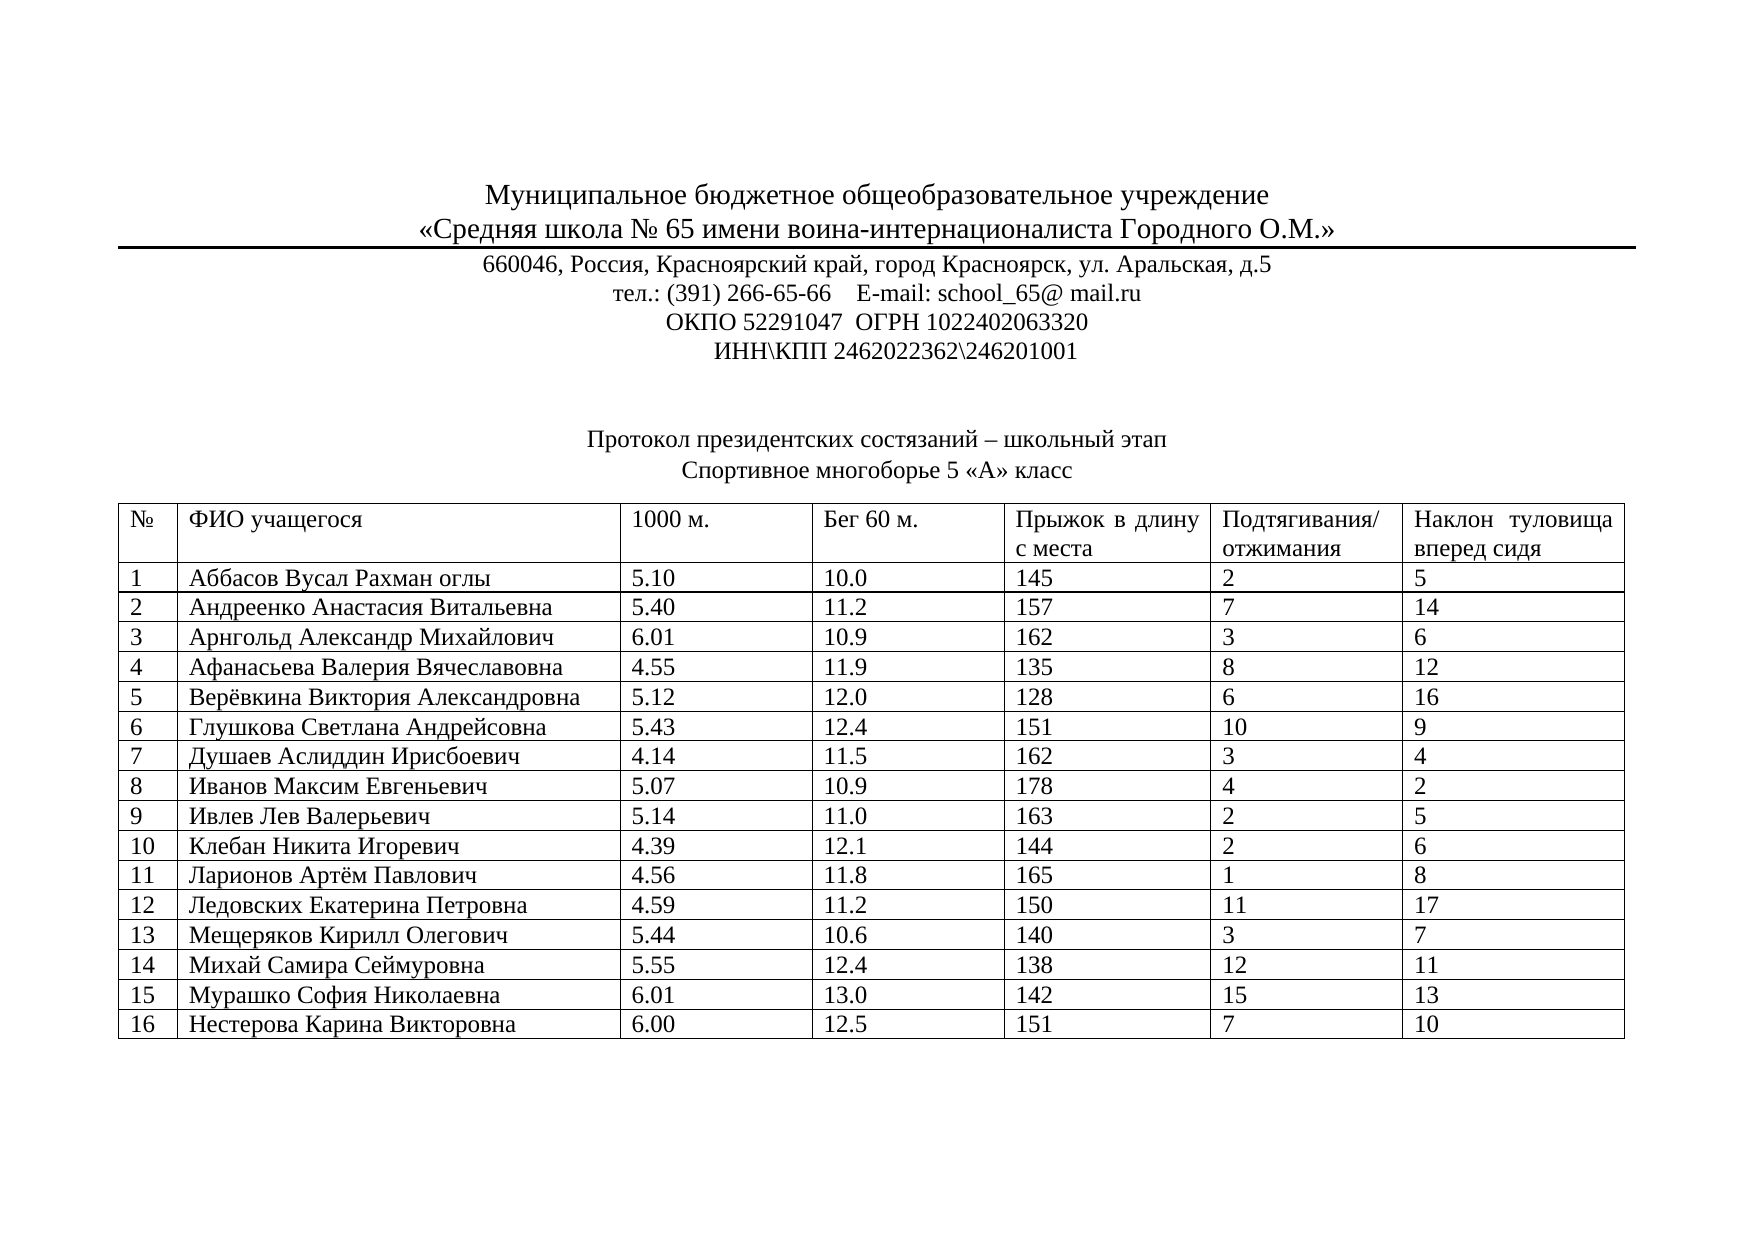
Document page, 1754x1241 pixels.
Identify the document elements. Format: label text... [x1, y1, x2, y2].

table_cell 12 [1211, 950, 1402, 979]
table_cell 10 [1211, 712, 1402, 740]
table_cell 10.9 [813, 622, 1004, 651]
text «Средняя школа № 65 имени воина-интернационалиста Городного О.М.» [118, 211, 1636, 246]
table_cell Нестерова Карина Викторовна [178, 1010, 620, 1038]
table_cell 11 [1403, 950, 1624, 979]
table_cell Ивлев Лев Валерьевич [178, 801, 620, 830]
table_cell 4.55 [621, 652, 812, 681]
table_cell 12.0 [813, 682, 1004, 711]
table_cell 2 [1211, 831, 1402, 859]
table_cell 12 [1403, 652, 1624, 681]
table_header Бег 60 м. [813, 504, 1004, 562]
table_cell 135 [1005, 652, 1210, 681]
table_cell 3 [1211, 920, 1402, 949]
table_cell 11 [119, 861, 177, 889]
table_cell 13 [1403, 980, 1624, 1008]
table_cell 140 [1005, 920, 1210, 949]
table_cell 14 [119, 950, 177, 979]
table_cell 165 [1005, 861, 1210, 889]
table_cell 151 [1005, 712, 1210, 740]
table_cell 162 [1005, 622, 1210, 651]
table_cell 8 [119, 771, 177, 800]
text Муниципальное бюджетное общеобразовательное учреждение [118, 177, 1636, 211]
table_cell 7 [1211, 1010, 1402, 1038]
table_cell 5 [119, 682, 177, 711]
table_cell Михай Самира Сеймуровна [178, 950, 620, 979]
table_cell Афанасьева Валерия Вячеславовна [178, 652, 620, 681]
table_cell Аббасов Вусал Рахман оглы [178, 563, 620, 591]
table_cell 4.39 [621, 831, 812, 859]
table_header ФИО учащегося [178, 504, 620, 562]
table_cell 6 [1403, 622, 1624, 651]
table_cell 8 [1403, 861, 1624, 889]
table_cell 6 [119, 712, 177, 740]
table_cell 11 [1211, 890, 1402, 919]
table_cell 5 [1403, 563, 1624, 591]
table_cell 157 [1005, 593, 1210, 621]
table_header Прыжок в длину с места [1005, 504, 1210, 562]
table_cell 16 [1403, 682, 1624, 711]
table_cell 150 [1005, 890, 1210, 919]
table_cell 11.5 [813, 741, 1004, 770]
table_cell 1 [1211, 861, 1402, 889]
table_cell 10.6 [813, 920, 1004, 949]
table_cell 128 [1005, 682, 1210, 711]
table_cell Мурашко София Николаевна [178, 980, 620, 1008]
table_cell 17 [1403, 890, 1624, 919]
table_cell 2 [1211, 801, 1402, 830]
table_cell 10.0 [813, 563, 1004, 591]
table_cell 4.59 [621, 890, 812, 919]
table_cell 4 [1403, 741, 1624, 770]
table_cell Ледовских Екатерина Петровна [178, 890, 620, 919]
table_cell 4 [119, 652, 177, 681]
table_cell 2 [1211, 563, 1402, 591]
table_cell 151 [1005, 1010, 1210, 1038]
table_cell 13.0 [813, 980, 1004, 1008]
table_cell 11.9 [813, 652, 1004, 681]
table_cell 12.1 [813, 831, 1004, 859]
table_cell 162 [1005, 741, 1210, 770]
table_cell 5.07 [621, 771, 812, 800]
table_cell 16 [119, 1010, 177, 1038]
table_cell 15 [1211, 980, 1402, 1008]
text 660046, Россия, Красноярский край, город Красноярск, ул. Аральская, д.5 [118, 249, 1636, 278]
table_cell 8 [1211, 652, 1402, 681]
table_cell Глушкова Светлана Андрейсовна [178, 712, 620, 740]
table_cell 11.8 [813, 861, 1004, 889]
table_cell 12.5 [813, 1010, 1004, 1038]
table_cell 3 [1211, 622, 1402, 651]
table_cell 2 [1403, 771, 1624, 800]
table_cell 178 [1005, 771, 1210, 800]
table_cell 13 [119, 920, 177, 949]
table_cell 12.4 [813, 712, 1004, 740]
table_cell 5.40 [621, 593, 812, 621]
table_cell 6.00 [621, 1010, 812, 1038]
table_cell 4.14 [621, 741, 812, 770]
table_cell 10.9 [813, 771, 1004, 800]
table_cell 6 [1211, 682, 1402, 711]
table_cell 1 [119, 563, 177, 591]
table_cell 7 [1211, 593, 1402, 621]
table_cell 144 [1005, 831, 1210, 859]
table_cell Душаев Аслиддин Ирисбоевич [178, 741, 620, 770]
table_cell Клебан Никита Игоревич [178, 831, 620, 859]
table_header Подтягивания/ отжимания [1211, 504, 1402, 562]
table_cell 12 [119, 890, 177, 919]
text ОКПО 52291047 ОГРН 1022402063320 [118, 307, 1636, 336]
table_cell Арнгольд Александр Михайлович [178, 622, 620, 651]
table_cell 9 [1403, 712, 1624, 740]
table_cell 5.12 [621, 682, 812, 711]
table_header № [119, 504, 177, 562]
table_cell 6.01 [621, 622, 812, 651]
table_cell 11.2 [813, 593, 1004, 621]
table_cell 3 [119, 622, 177, 651]
table_cell 5.44 [621, 920, 812, 949]
table_cell 6 [1403, 831, 1624, 859]
text Протокол президентских состязаний – школьный этап [118, 424, 1636, 453]
table_cell 15 [119, 980, 177, 1008]
table_cell 2 [119, 593, 177, 621]
table_cell 14 [1403, 593, 1624, 621]
table_cell Иванов Максим Евгеньевич [178, 771, 620, 800]
table_cell Мещеряков Кирилл Олегович [178, 920, 620, 949]
text Спортивное многоборье 5 «А» класс [118, 455, 1636, 484]
table_cell 12.4 [813, 950, 1004, 979]
table_cell 138 [1005, 950, 1210, 979]
table_cell 6.01 [621, 980, 812, 1008]
table_cell 142 [1005, 980, 1210, 1008]
table_cell 163 [1005, 801, 1210, 830]
table_header 1000 м. [621, 504, 812, 562]
table_cell Верёвкина Виктория Александровна [178, 682, 620, 711]
text ИНН\КПП 2462022362\246201001 [118, 336, 1636, 364]
table_cell 5.55 [621, 950, 812, 979]
table_cell 7 [1403, 920, 1624, 949]
table_cell Ларионов Артём Павлович [178, 861, 620, 889]
table_cell 11.0 [813, 801, 1004, 830]
table_cell Андреенко Анастасия Витальевна [178, 593, 620, 621]
table_header Наклон туловища вперед сидя [1403, 504, 1624, 562]
text тел.: (391) 266-65-66 E-mail: school_65@ mail.ru [118, 278, 1636, 307]
table_cell 10 [1403, 1010, 1624, 1038]
table_cell 5 [1403, 801, 1624, 830]
table_cell 7 [119, 741, 177, 770]
table_cell 11.2 [813, 890, 1004, 919]
table_cell 9 [119, 801, 177, 830]
table_cell 4 [1211, 771, 1402, 800]
table_cell 10 [119, 831, 177, 859]
table_cell 5.43 [621, 712, 812, 740]
table_cell 5.14 [621, 801, 812, 830]
table_cell 5.10 [621, 563, 812, 591]
table_cell 4.56 [621, 861, 812, 889]
table_cell 145 [1005, 563, 1210, 591]
table_cell 3 [1211, 741, 1402, 770]
